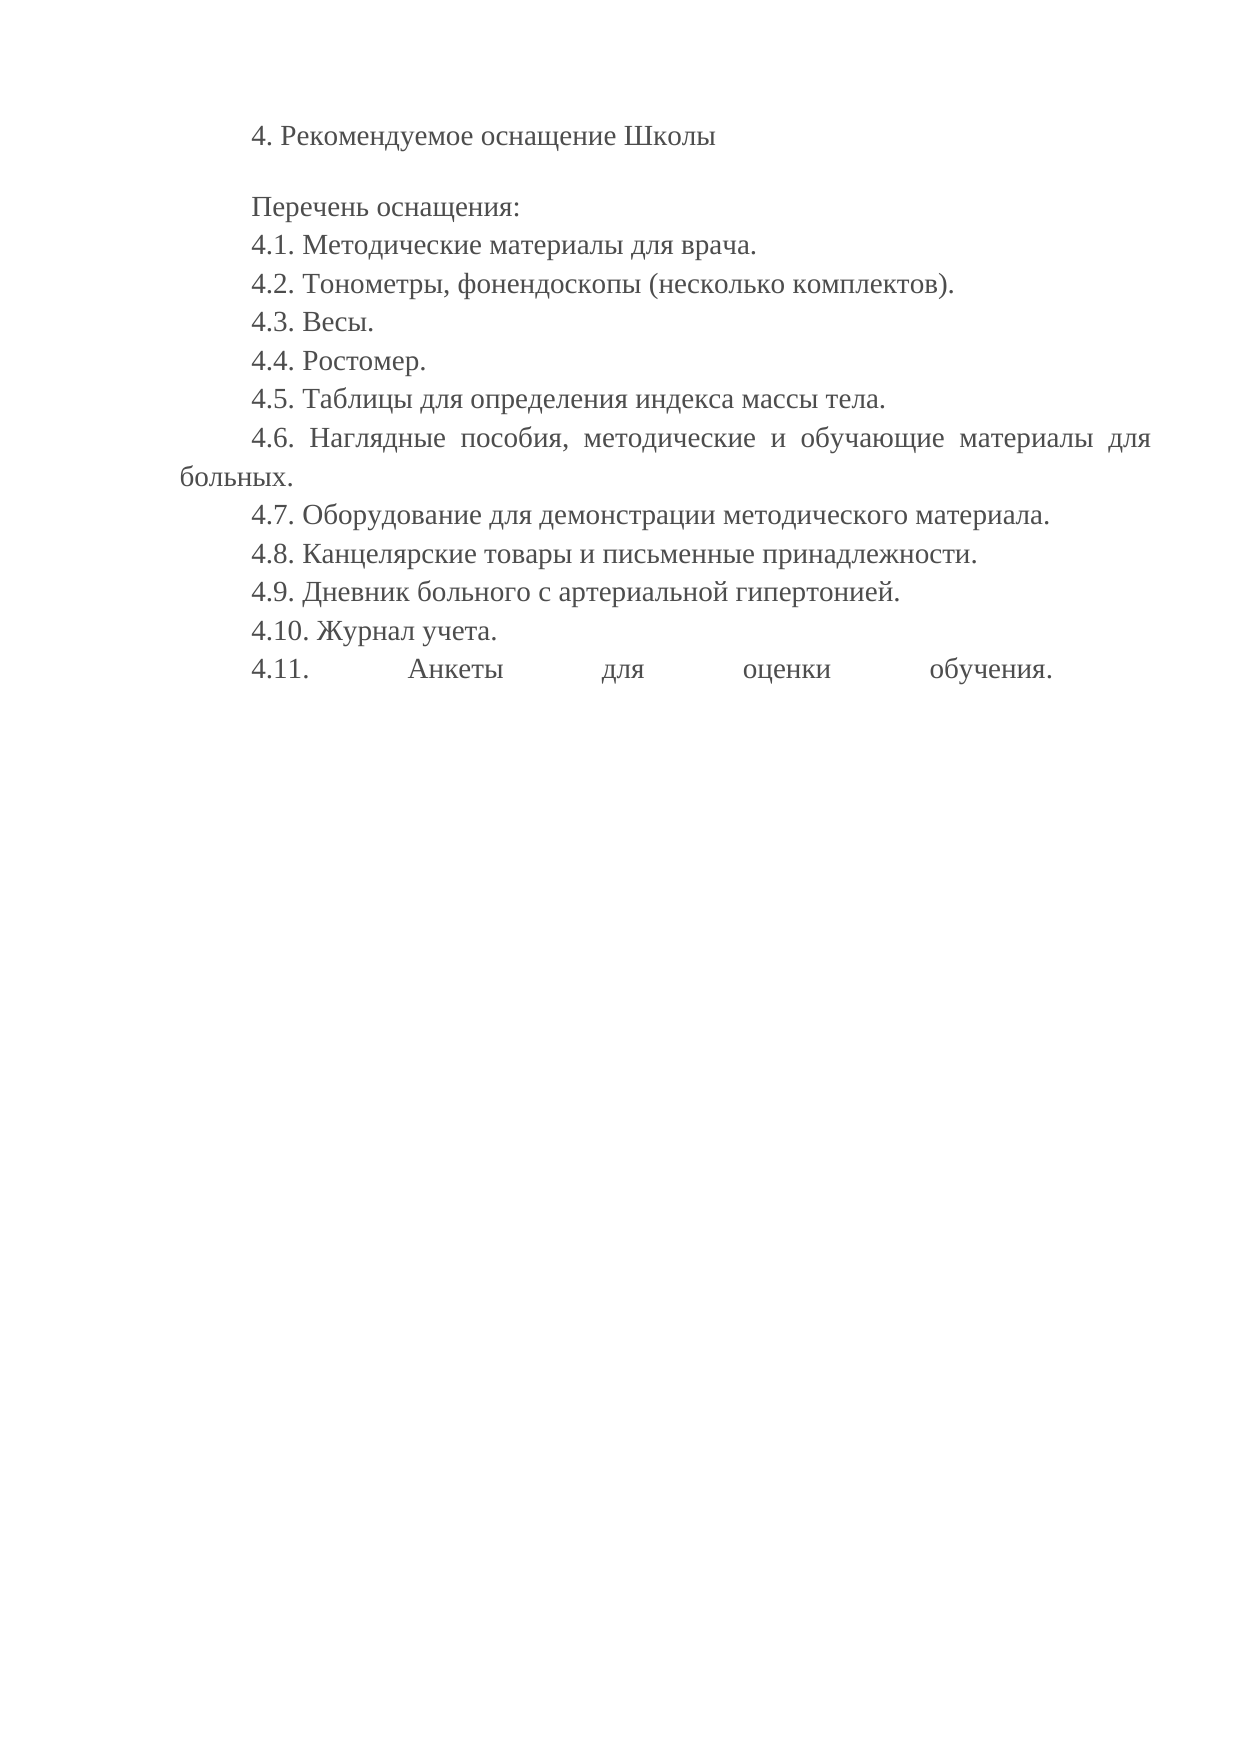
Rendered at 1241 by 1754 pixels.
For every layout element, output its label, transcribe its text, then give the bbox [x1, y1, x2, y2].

text 4.9. Дневник больного с артериальной гипертонией. [179, 574, 1152, 608]
text 4.7. Оборудование для демонстрации методического материала. [179, 497, 1152, 531]
text 4.4. Ростомер. [179, 343, 1152, 377]
text Перечень оснащения: [179, 189, 1152, 222]
text 4.11. Анкеты для оценки обучения. [179, 651, 1152, 717]
text 4.5. Таблицы для определения индекса массы тела. [179, 382, 1152, 415]
text 4.10. Журнал учета. [179, 613, 1152, 646]
text 4.2. Тонометры, фонендоскопы (несколько комплектов). [179, 266, 1152, 299]
text 4.8. Канцелярские товары и письменные принадлежности. [179, 536, 1152, 569]
text 4.1. Методические материалы для врача. [179, 227, 1152, 261]
text 4. Рекомендуемое оснащение Школы [179, 118, 1152, 152]
text 4.3. Весы. [179, 304, 1152, 338]
text 4.6. Наглядные пособия, методические и обучающие материалы для больных. [179, 420, 1152, 492]
